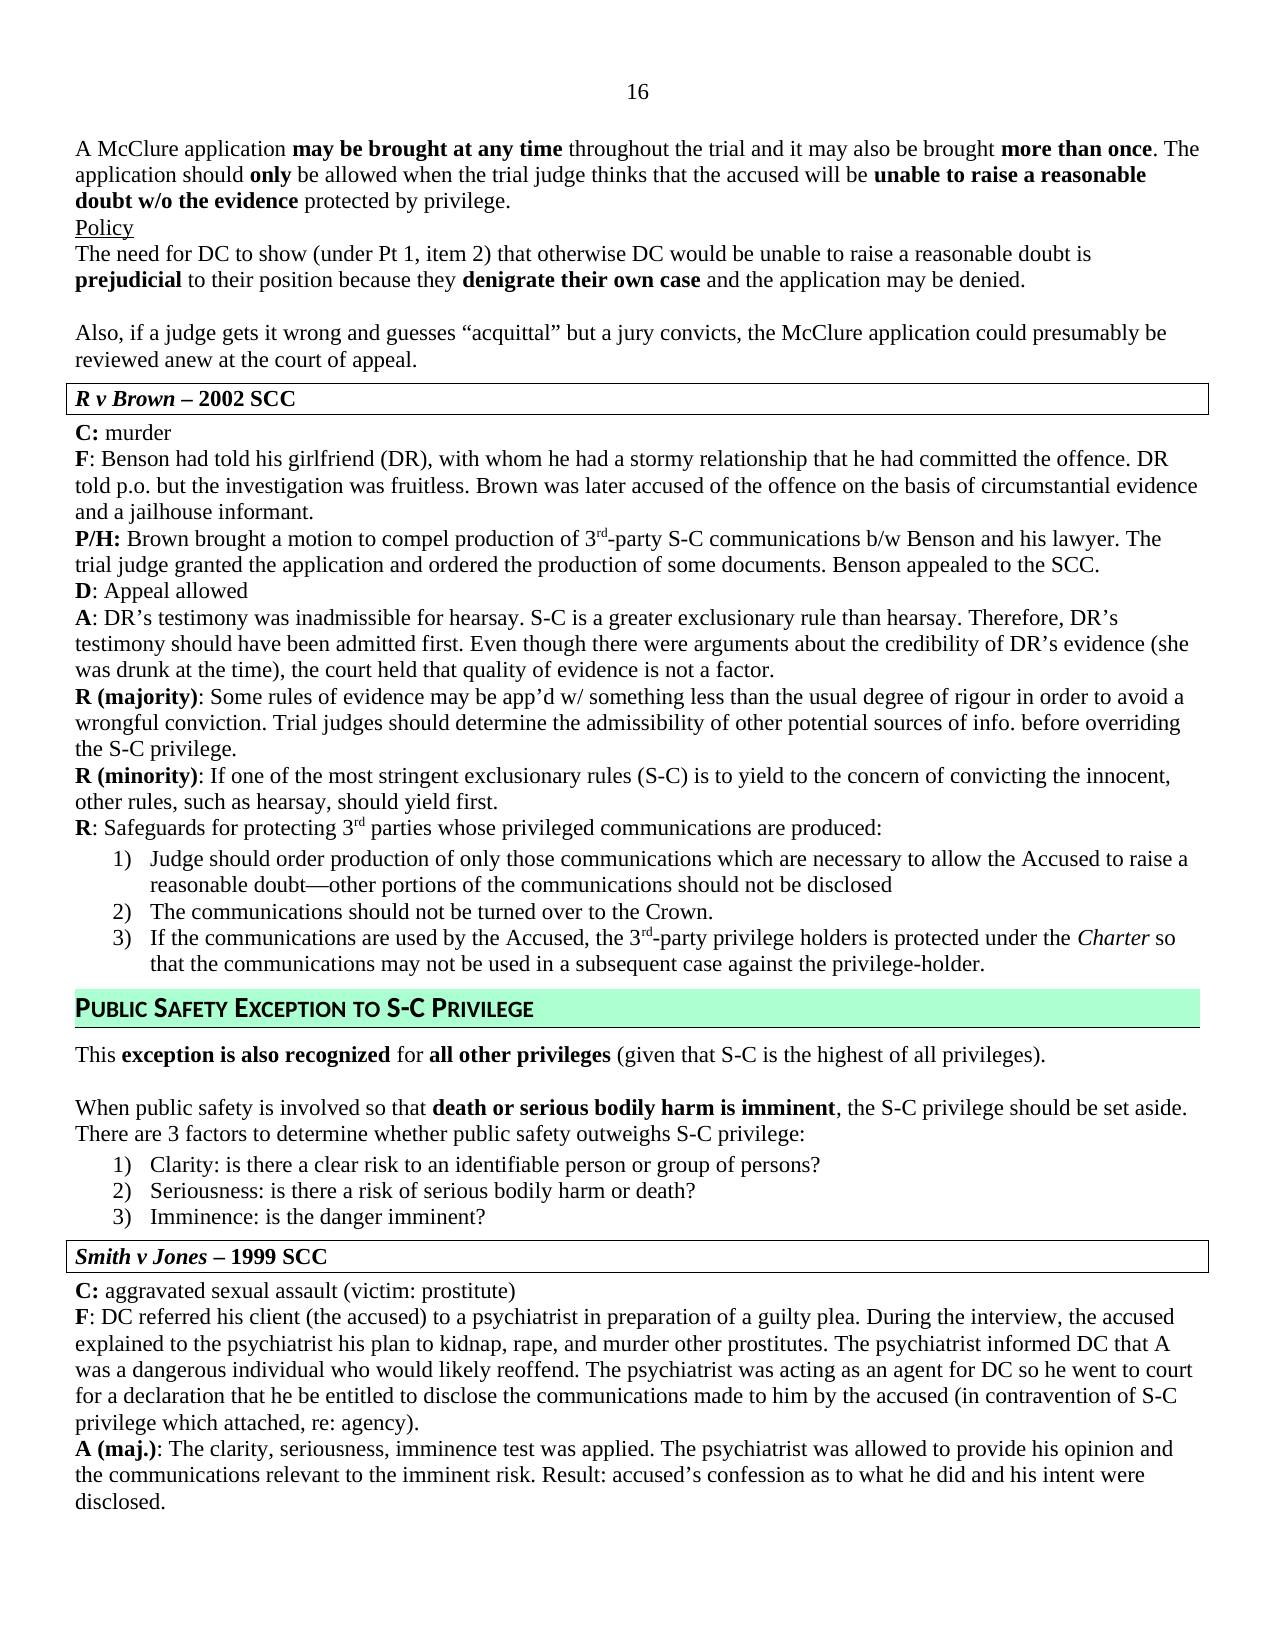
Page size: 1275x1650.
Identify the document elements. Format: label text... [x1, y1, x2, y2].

subtitle R v Brown – 2002 SCC [67, 384, 1208, 414]
list If the communications are used by the Accused, the 3rd-party privilege holders is protected under the Charter so that the communications may not be used in a subsequent case against the privilege-holder. [112, 924, 1200, 977]
text F: Benson had told his girlfriend (DR), with whom he had a stormy relationship that he had committed the offence. DR told p.o. but the investigation was fruitless. Brown was later accused of the offence on the basis of circumstantial evidence and a jailhouse informant. [75, 446, 1200, 524]
list Judge should order production of only those communications which are necessary to allow the Accused to raise a reasonable doubt—other portions of the communications should not be disclosed [112, 845, 1200, 898]
text R (minority): If one of the most stringent exclusionary rules (S-C) is to yield to the concern of convicting the innocent, other rules, such as hearsay, should yield first. [75, 762, 1200, 814]
text When public safety is involved so that death or serious bodily harm is imminent, the S-C privilege should be set aside. There are 3 factors to determine whether public safety outweighs S-C privilege: [75, 1094, 1200, 1146]
subtitle Public Safety Exception to S-C Privilege [75, 989, 1200, 1027]
list Imminence: is the danger imminent? [112, 1203, 1200, 1230]
text P/H: Brown brought a motion to compel production of 3rd-party S-C communications b/w Benson and his lawyer. The trial judge granted the application and ordered the production of some documents. Benson appealed to the SCC. [75, 524, 1200, 577]
text F: DC referred his client (the accused) to a psychiatrist in preparation of a guilty plea. During the interview, the accused explained to the psychiatrist his plan to kidnap, rape, and murder other prostitutes. The psychiatrist informed DC that A was a dangerous individual who would likely reoffend. The psychiatrist was acting as an agent for DC so he went to court for a declaration that he be entitled to disclose the communications made to him by the accused (in contravention of S-C privilege which attached, re: agency). [75, 1303, 1200, 1435]
text C: aggravated sexual assault (victim: prostitute) [75, 1277, 1200, 1303]
text A (maj.): The clarity, seriousness, imminence test was applied. The psychiatrist was allowed to provide his opinion and the communications relevant to the imminent risk. Result: accused’s confession as to what he did and his intent were disclosed. [75, 1435, 1200, 1514]
text D: Appeal allowed [75, 577, 1200, 604]
text C: murder [75, 419, 1200, 446]
text R: Safeguards for protecting 3rd parties whose privileged communications are produced: [75, 814, 1200, 841]
text A: DR’s testimony was inadmissible for hearsay. S-C is a greater exclusionary rule than hearsay. Therefore, DR’s testimony should have been admitted first. Even though there were arguments about the credibility of DR’s evidence (she was drunk at the time), the court held that quality of evidence is not a factor. [75, 604, 1200, 683]
list The communications should not be turned over to the Crown. [112, 898, 1200, 924]
text R (majority): Some rules of evidence may be app’d w/ something less than the usual degree of rigour in order to avoid a wrongful conviction. Trial judges should determine the admissibility of other potential sources of info. before overriding the S-C privilege. [75, 683, 1200, 762]
text This exception is also recognized for all other privileges (given that S-C is the highest of all privileges). [75, 1041, 1200, 1067]
text The need for DC to show (under Pt 1, item 2) that otherwise DC would be unable to raise a reasonable doubt is prejudicial to their position because they denigrate their own case and the application may be denied. [75, 240, 1200, 293]
subtitle Smith v Jones – 1999 SCC [67, 1241, 1208, 1272]
list Seriousness: is there a risk of serious bodily harm or death? [112, 1177, 1200, 1203]
list Clarity: is there a clear risk to an identifiable person or group of persons? [112, 1151, 1200, 1177]
text Policy [75, 214, 1200, 240]
text A McClure application may be brought at any time throughout the trial and it may also be brought more than once. The application should only be allowed when the trial judge thinks that the accused will be unable to raise a reasonable doubt w/o the evidence protected by privilege. [75, 135, 1200, 214]
text Also, if a judge gets it wrong and guesses “acquittal” but a jury convicts, the McClure application could presumably be reviewed anew at the court of appeal. [75, 319, 1200, 372]
